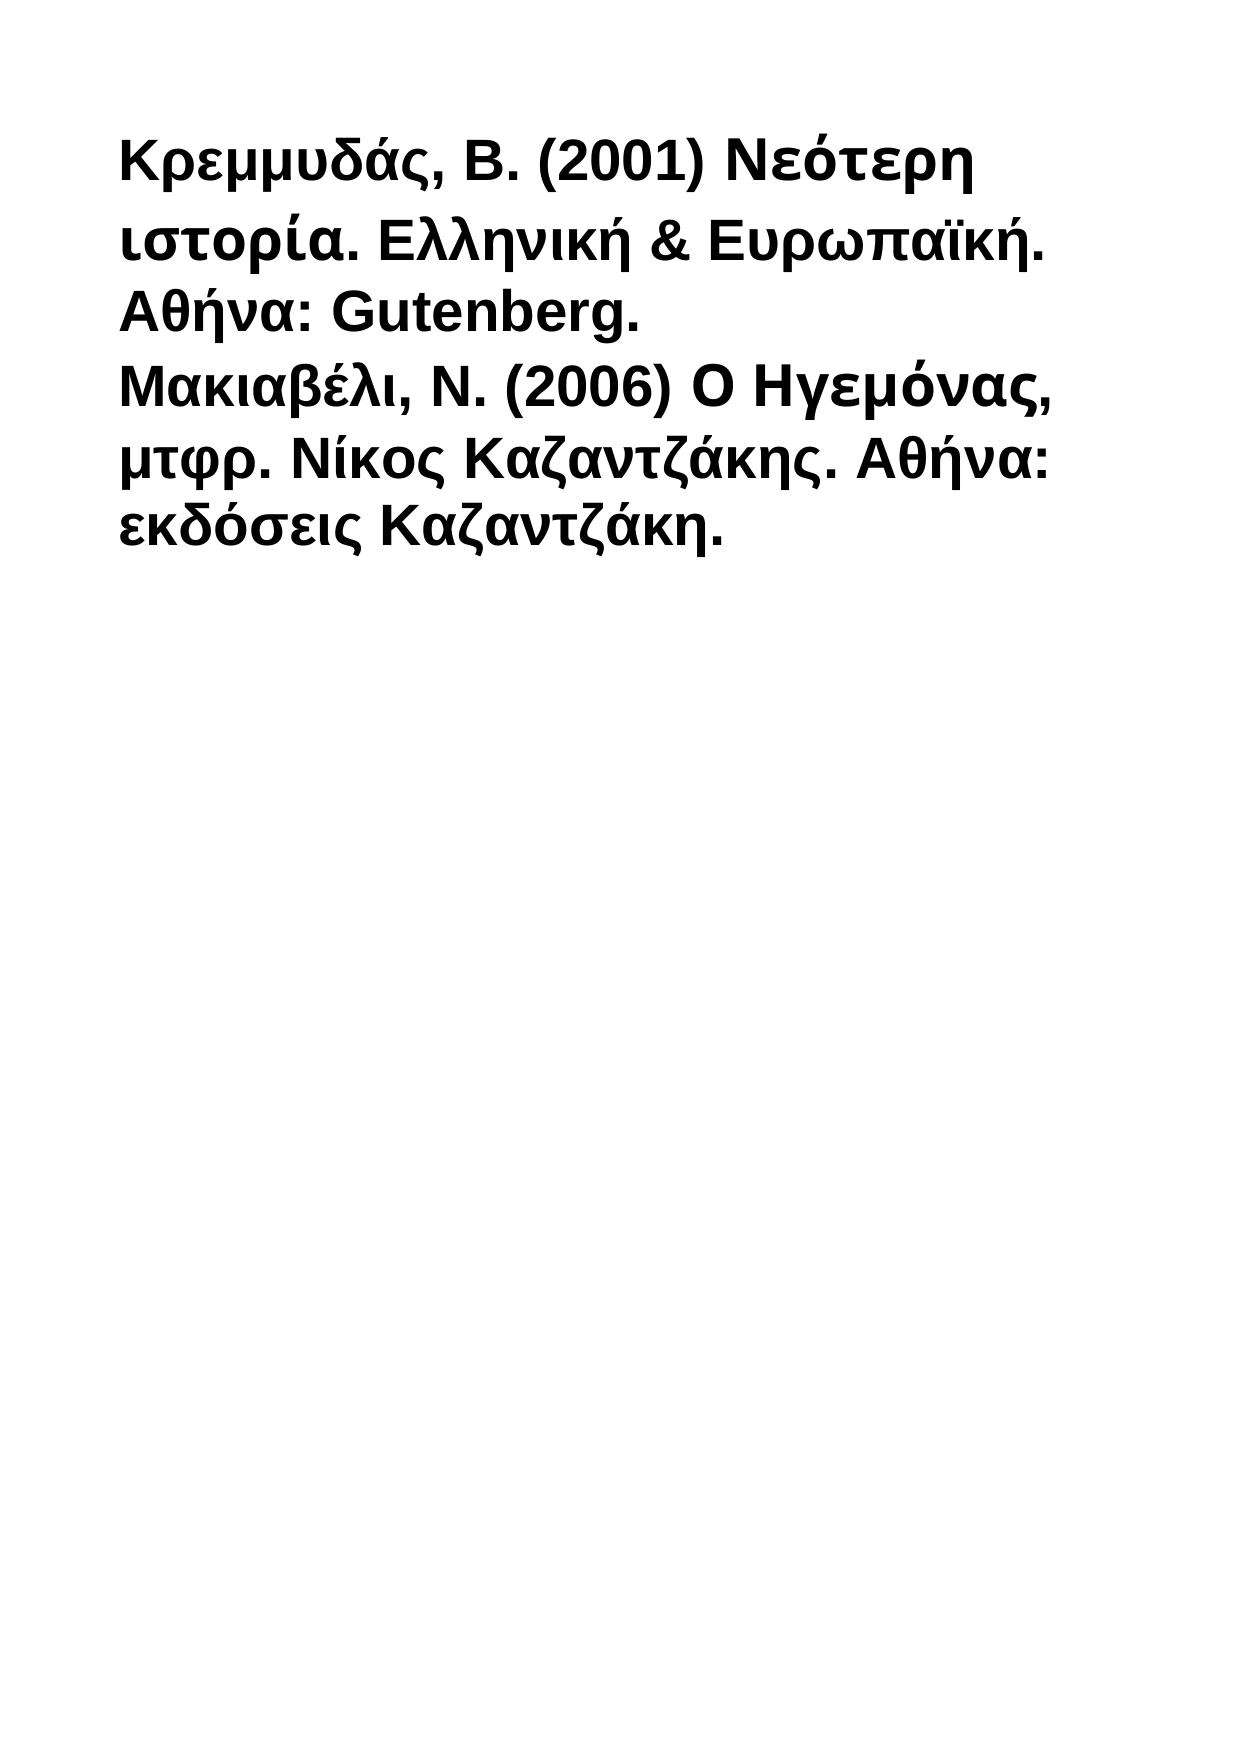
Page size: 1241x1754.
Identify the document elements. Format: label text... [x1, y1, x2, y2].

text Μακιαβέλι, Ν. (2006) Ο Ηγεμόνας, μτφρ. Νίκος Καζαντζάκης. Αθήνα: εκδόσεις Καζαντζάκη. [118, 344, 1122, 558]
text Κρεμμυδάς, Β. (2001) Νεότερη ιστορία. Eλληνική & Ευρωπαϊκή. Αθήνα: Gutenberg. [118, 118, 1122, 344]
